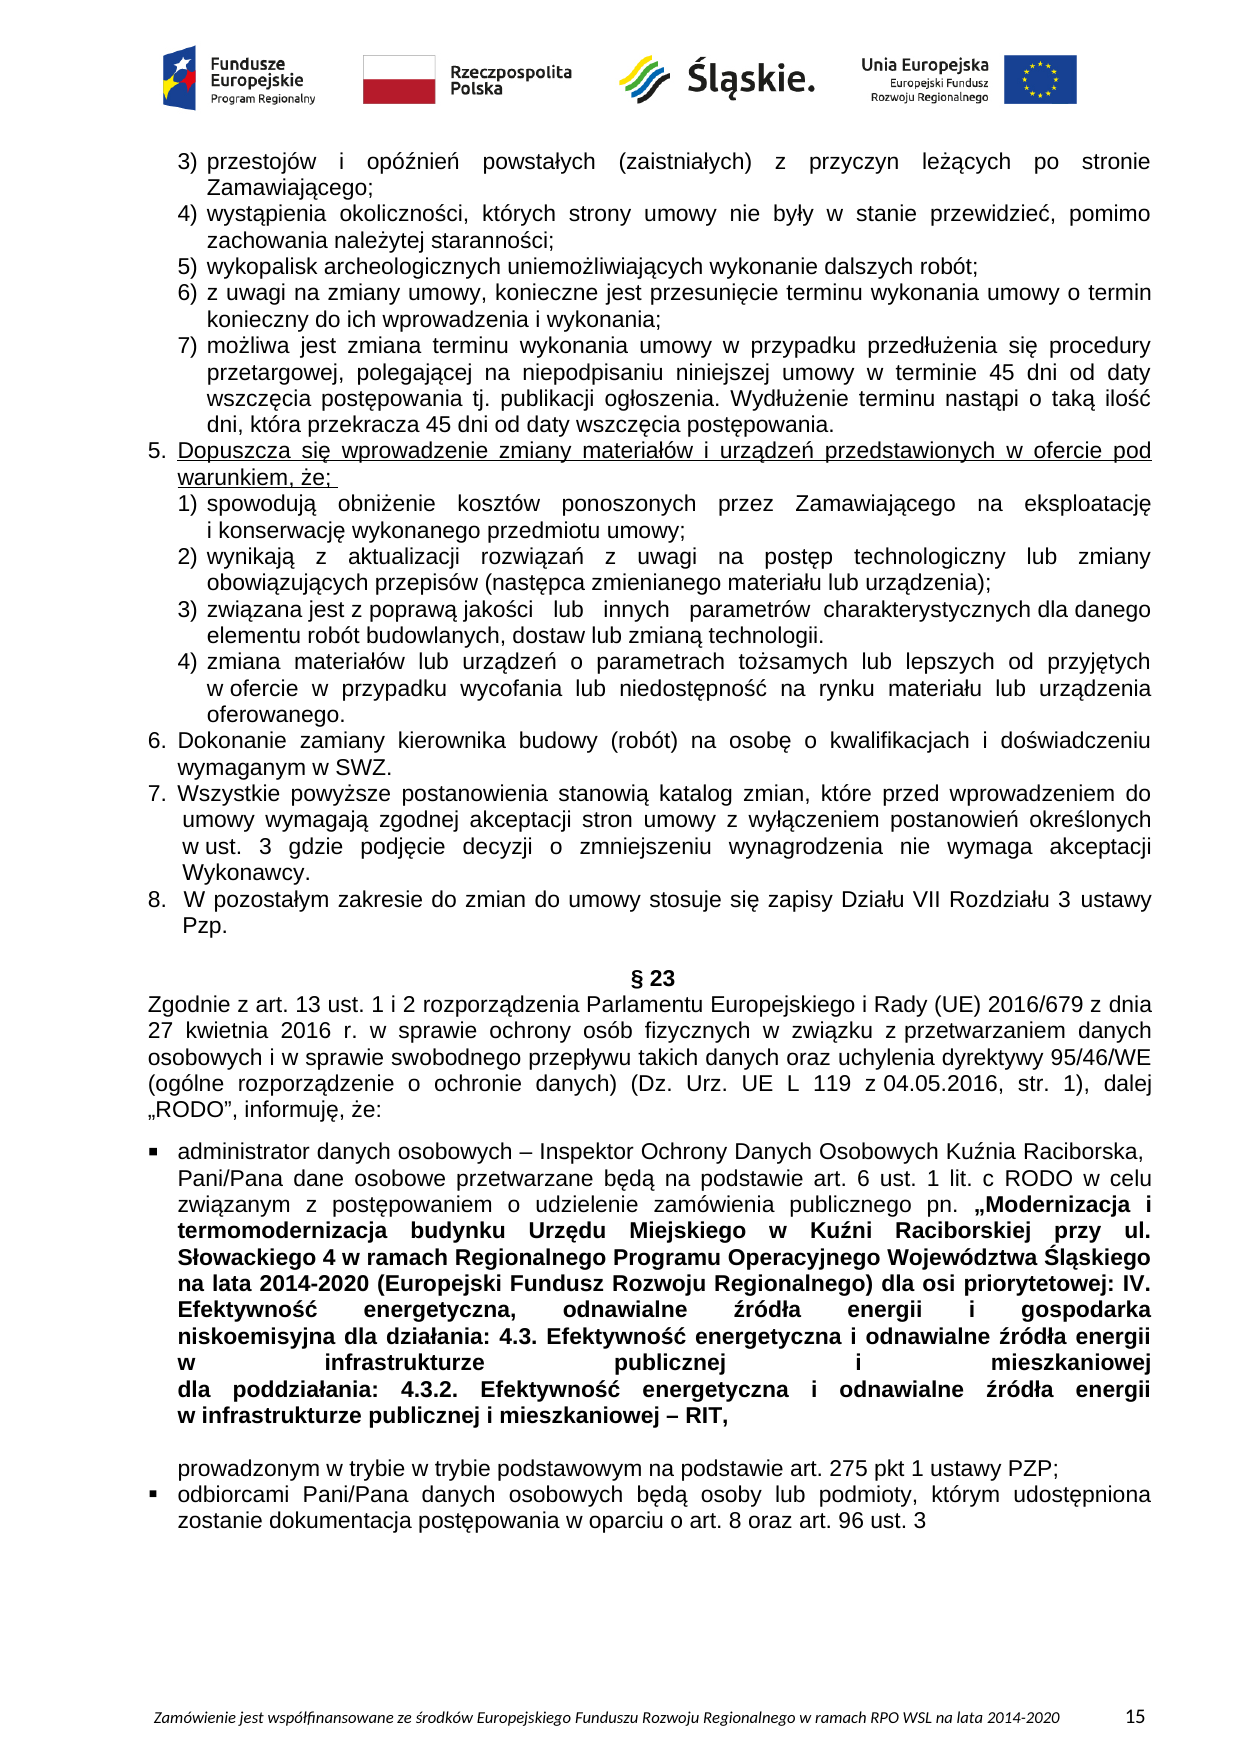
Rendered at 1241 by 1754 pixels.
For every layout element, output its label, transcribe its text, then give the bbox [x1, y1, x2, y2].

list wykopalisk archeologicznych uniemożliwiających wykonanie dalszych robót; [177, 253, 1152, 279]
list związana jest z poprawą jakości lub innych parametrów charakterystycznych dla danego elementu robót budowlanych, dostaw lub zmianą technologii. [177, 596, 1152, 648]
list administrator danych osobowych – Inspektor Ochrony Danych Osobowych Kuźnia Raciborska, Pani/Pana dane osobowe przetwarzane będą na podstawie art. 6 ust. 1 lit. c RODO w celu związanym z postępowaniem o udzielenie zamówienia publicznego pn. „Modernizacja i termomodernizacja budynku Urzędu Miejskiego w Kuźni Raciborskiej przy ul. Słowackiego 4 w ramach Regionalnego Programu Operacyjnego Województwa Śląskiego na lata 2014-2020 (Europejski Fundusz Rozwoju Regionalnego) dla osi priorytetowej: IV. Efektywność energetyczna, odnawialne źródła energii i gospodarka niskoemisyjna dla działania: 4.3. Efektywność energetyczna i odnawialne źródła energii w infrastrukturze publicznej i mieszkaniowej dla poddziałania: 4.3.2. Efektywność energetyczna i odnawialne źródła energii w infrastrukturze publicznej i mieszkaniowej – RIT, [148, 1138, 1152, 1428]
list możliwa jest zmiana terminu wykonania umowy w przypadku przedłużenia się procedury przetargowej, polegającej na niepodpisaniu niniejszej umowy w terminie 45 dni od daty wszczęcia postępowania tj. publikacji ogłoszenia. Wydłużenie terminu nastąpi o taką ilość dni, która przekracza 45 dni od daty wszczęcia postępowania. [177, 332, 1152, 437]
list przestojów i opóźnień powstałych (zaistniałych) z przyczyn leżących po stronie Zamawiającego; [177, 148, 1152, 200]
text 7. Wszystkie powyższe postanowienia stanowią katalog zmian, które przed wprowadzeniem do umowy wymagają zgodnej akceptacji stron umowy z wyłączeniem postanowień określonych w ust. 3 gdzie podjęcie decyzji o zmniejszeniu wynagrodzenia nie wymaga akceptacji Wykonawcy. [148, 780, 1152, 886]
list prowadzonym w trybie w trybie podstawowym na podstawie art. 275 pkt 1 ustawy PZP; [177, 1454, 1152, 1481]
list zmiana materiałów lub urządzeń o parametrach tożsamych lub lepszych od przyjętych w ofercie w przypadku wycofania lub niedostępność na rynku materiału lub urządzenia oferowanego. [177, 648, 1152, 727]
text § 23 [148, 964, 1152, 991]
list wynikają z aktualizacji rozwiązań z uwagi na postęp technologiczny lub zmiany obowiązujących przepisów (następca zmienianego materiału lub urządzenia); [177, 543, 1152, 596]
list Dokonanie zamiany kierownika budowy (robót) na osobę o kwalifikacjach i doświadczeniu wymaganym w SWZ. [148, 727, 1152, 780]
text 8. W pozostałym zakresie do zmian do umowy stosuje się zapisy Działu VII Rozdziału 3 ustawy Pzp. [148, 886, 1152, 938]
list odbiorcami Pani/Pana danych osobowych będą osoby lub podmioty, którym udostępniona zostanie dokumentacja postępowania w oparciu o art. 8 oraz art. 96 ust. 3 [148, 1481, 1152, 1534]
list Dopuszcza się wprowadzenie zmiany materiałów i urządzeń przedstawionych w ofercie pod warunkiem, że; [148, 437, 1152, 490]
list spowodują obniżenie kosztów ponoszonych przez Zamawiającego na eksploatację i konserwację wykonanego przedmiotu umowy; [177, 490, 1152, 543]
list wystąpienia okoliczności, których strony umowy nie były w stanie przewidzieć, pomimo zachowania należytej staranności; [177, 200, 1152, 253]
text Zgodnie z art. 13 ust. 1 i 2 rozporządzenia Parlamentu Europejskiego i Rady (UE) 2016/679 z dnia 27 kwietnia 2016 r. w sprawie ochrony osób fizycznych w związku z przetwarzaniem danych osobowych i w sprawie swobodnego przepływu takich danych oraz uchylenia dyrektywy 95/46/WE (ogólne rozporządzenie o ochronie danych) (Dz. Urz. UE L 119 z 04.05.2016, str. 1), dalej „RODO”, informuję, że: [148, 991, 1152, 1123]
list z uwagi na zmiany umowy, konieczne jest przesunięcie terminu wykonania umowy o termin konieczny do ich wprowadzenia i wykonania; [177, 279, 1152, 332]
picture [147, 29, 1092, 125]
